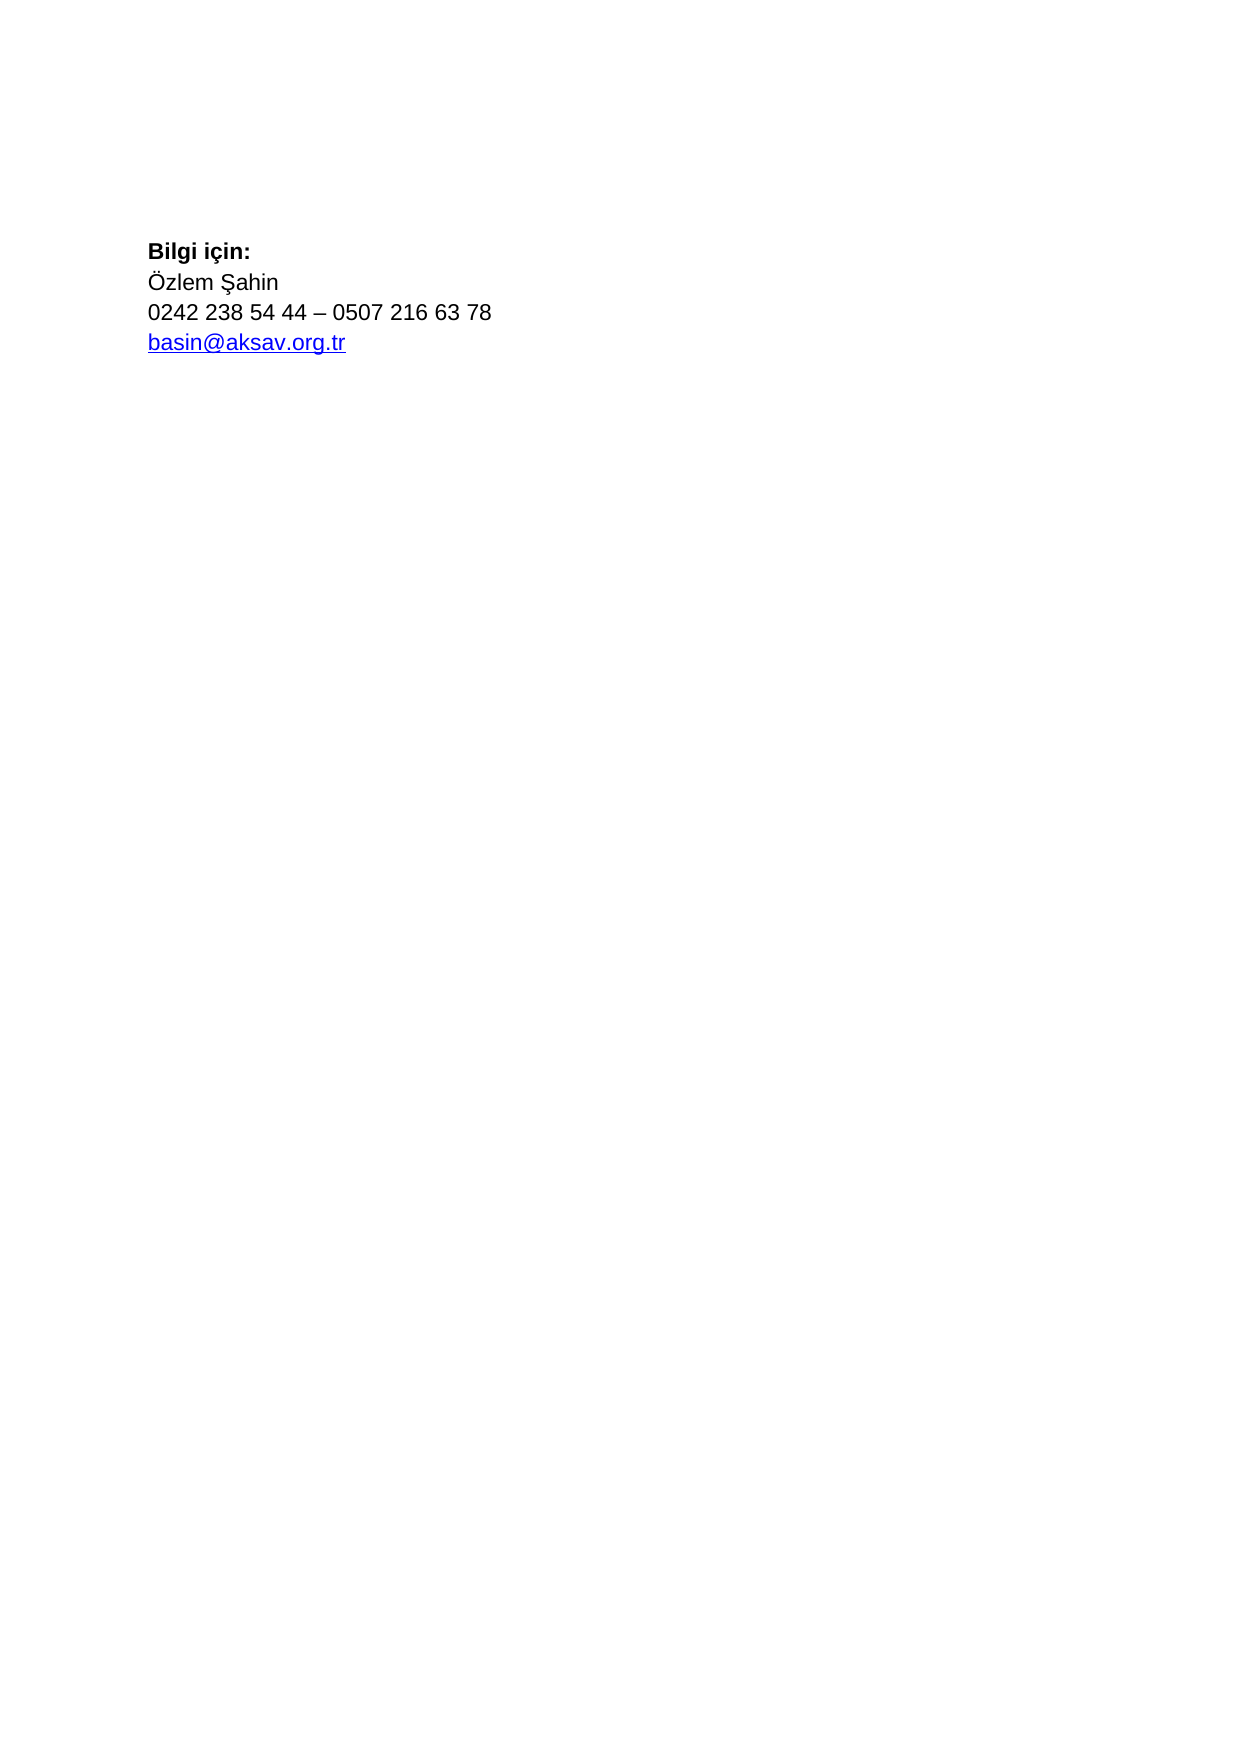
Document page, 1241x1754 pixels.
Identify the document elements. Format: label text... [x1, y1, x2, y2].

text 0242 238 54 44 – 0507 216 63 78 [148, 299, 1093, 325]
text Özlem Şahin [148, 268, 1093, 295]
text Bilgi için: [148, 238, 1093, 264]
text basin@aksav.org.tr [148, 329, 1093, 355]
